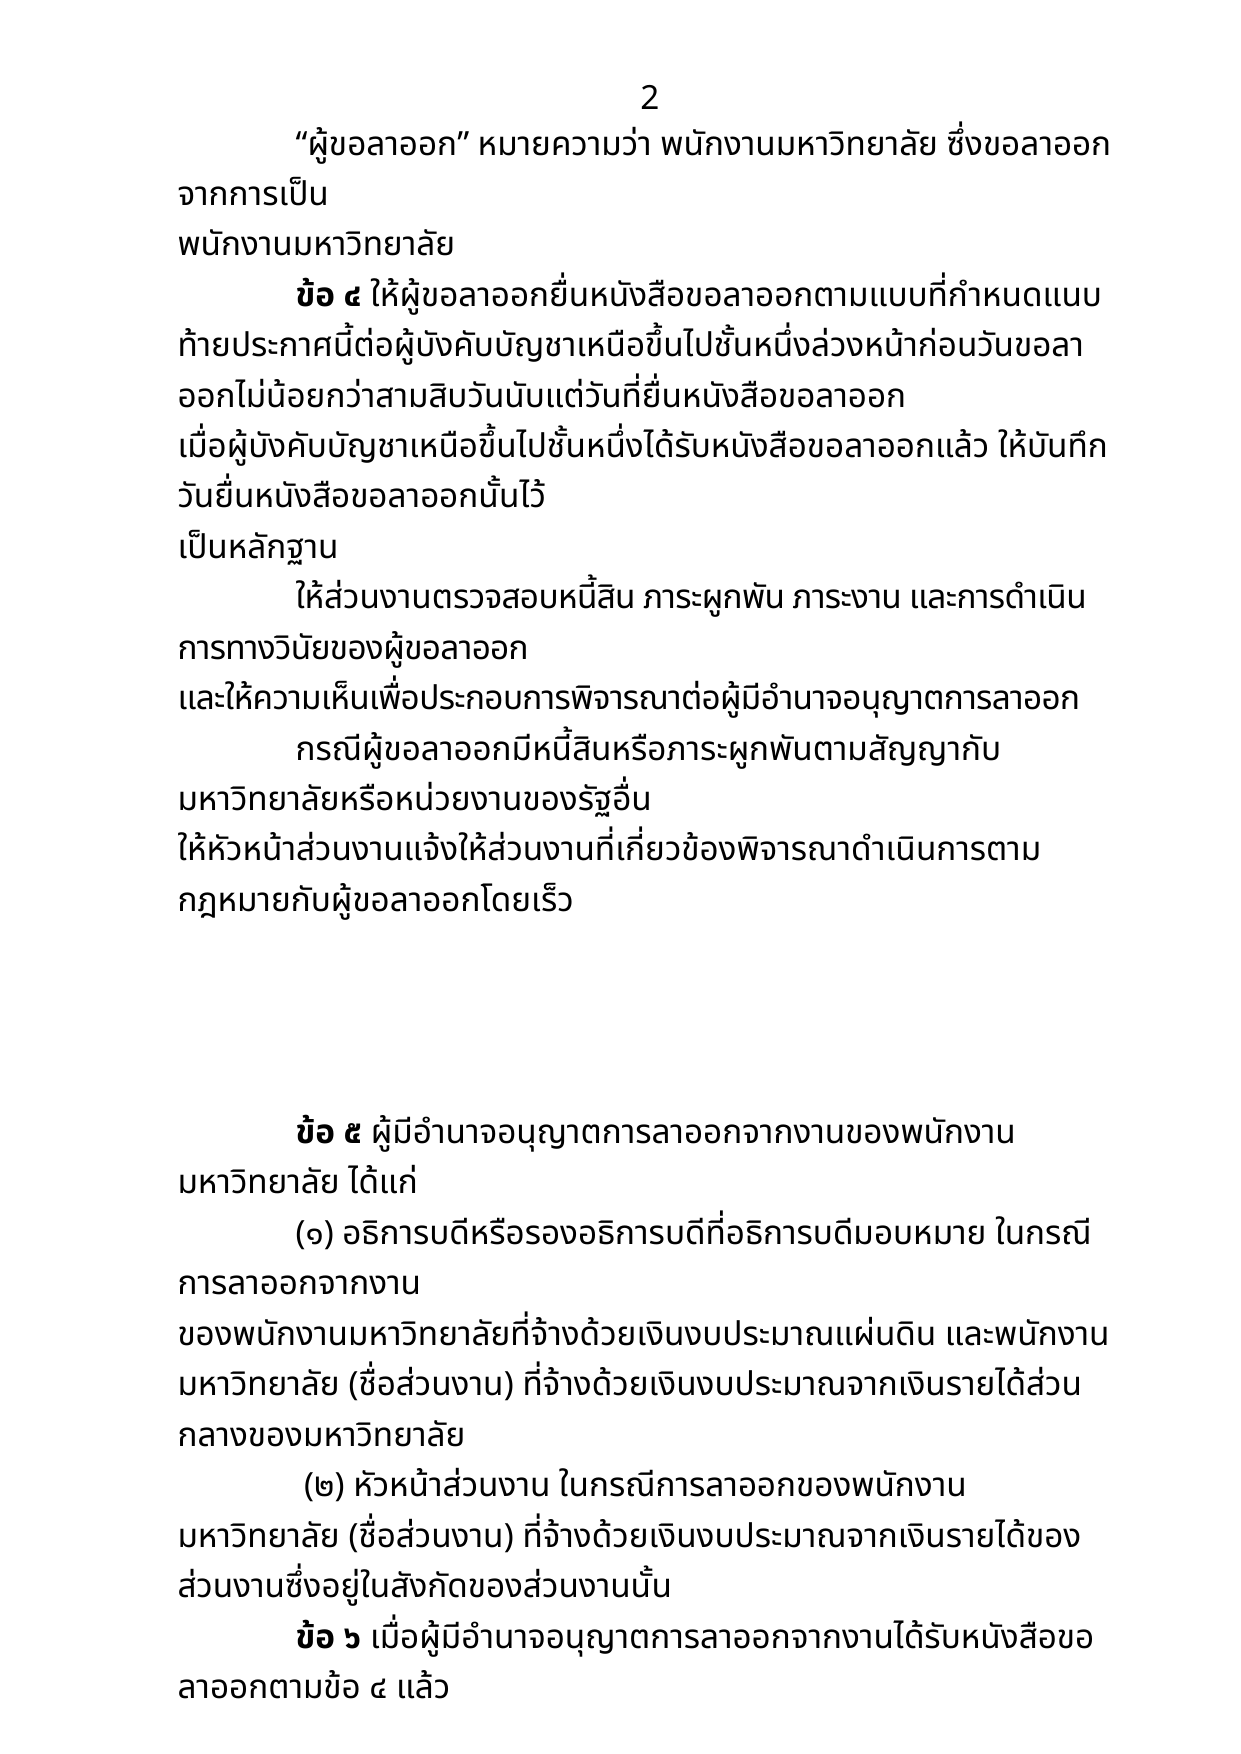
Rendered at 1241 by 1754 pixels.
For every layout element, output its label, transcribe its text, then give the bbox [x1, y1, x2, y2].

text ข้อ ๔ ให้ผู้ขอลาออกยื่นหนังสือขอลาออกตามแบบที่กำหนดแนบท้ายประกาศนี้ต่อผู้บังคับบัญชาเหนือขึ้นไปชั้นหนึ่งล่วงหน้าก่อนวันขอลาออกไม่น้อยกว่าสามสิบวันนับแต่วันที่ยื่นหนังสือขอลาออก เมื่อผู้บังคับบัญชาเหนือขึ้นไปชั้นหนึ่งได้รับหนังสือขอลาออกแล้ว ให้บันทึกวันยื่นหนังสือขอลาออกนั้นไว้ เป็นหลักฐาน [177, 271, 1119, 573]
text “ผู้ขอลาออก” หมายความว่า พนักงานมหาวิทยาลัย ซึ่งขอลาออกจากการเป็น พนักงานมหาวิทยาลัย [177, 119, 1119, 271]
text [177, 1613, 1119, 1714]
text ข้อ ๕ ผู้มีอำนาจอนุญาตการลาออกจากงานของพนักงานมหาวิทยาลัย ได้แก่ [177, 1108, 1119, 1209]
text (๑) อธิการบดีหรือรองอธิการบดีที่อธิการบดีมอบหมาย ในกรณีการลาออกจากงาน ของพนักงานมหาวิทยาลัยที่จ้างด้วยเงินงบประมาณแผ่นดิน และพนักงานมหาวิทยาลัย (ชื่อส่วนงาน) ที่จ้างด้วยเงินงบประมาณจากเงินรายได้ส่วนกลางของมหาวิทยาลัย [177, 1209, 1119, 1461]
text (๒) หัวหน้าส่วนงาน ในกรณีการลาออกของพนักงานมหาวิทยาลัย (ชื่อส่วนงาน) ที่จ้างด้วยเงินงบประมาณจากเงินรายได้ของส่วนงานซึ่งอยู่ในสังกัดของส่วนงานนั้น [177, 1461, 1119, 1613]
text ให้ส่วนงานตรวจสอบหนี้สิน ภาระผูกพัน ภาระงาน และการดำเนินการทางวินัยของผู้ขอลาออก และให้ความเห็นเพื่อประกอบการพิจารณาต่อผู้มีอำนาจอนุญาตการลาออก [177, 573, 1119, 724]
text กรณีผู้ขอลาออกมีหนี้สินหรือภาระผูกพันตามสัญญากับมหาวิทยาลัยหรือหน่วยงานของรัฐอื่น ให้หัวหน้าส่วนงานแจ้งให้ส่วนงานที่เกี่ยวข้องพิจารณาดำเนินการตามกฎหมายกับผู้ขอลาออกโดยเร็ว [177, 724, 1119, 926]
